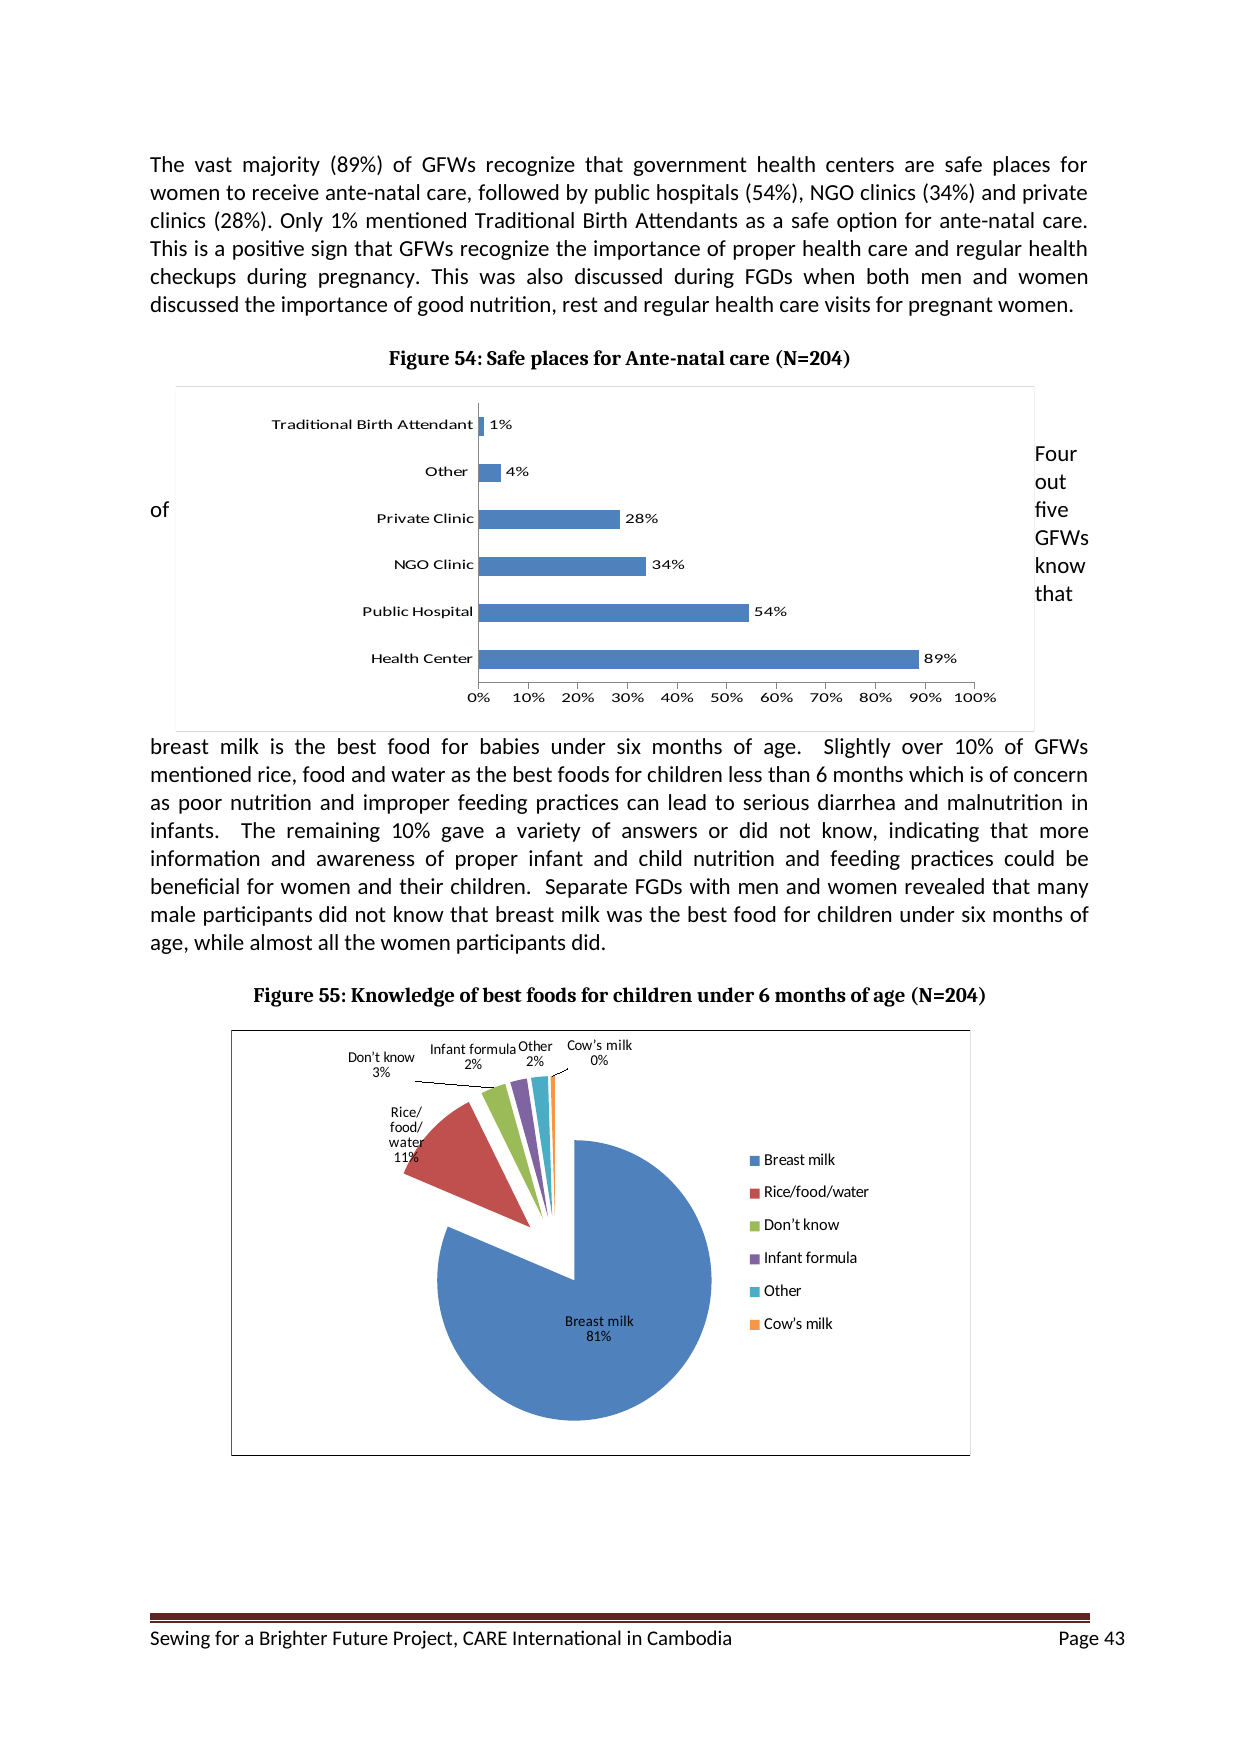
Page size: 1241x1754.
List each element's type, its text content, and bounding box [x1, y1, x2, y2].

text Four out of five GFWs know that breast milk is the best food for babies under six months of age. Slightly over 10% of GFWs mentioned rice, food and water as the best foods for children less than 6 months which is of concern as poor nutrition and improper feeding practices can lead to serious diarrhea and malnutrition in infants. The remaining 10% gave a variety of answers or did not know, indicating that more information and awareness of proper infant and child nutrition and feeding practices could be beneficial for women and their children. Separate FGDs with men and women revealed that many male participants did not know that breast milk was the best food for children under six months of age, while almost all the women participants did. [150, 439, 1090, 956]
text The vast majority (89%) of GFWs recognize that government health centers are safe places for women to receive ante-natal care, followed by public hospitals (54%), NGO clinics (34%) and private clinics (28%). Only 1% mentioned Traditional Birth Attendants as a safe option for ante-natal care. This is a positive sign that GFWs recognize the importance of proper health care and regular health checkups during pregnancy. This was also discussed during FGDs when both men and women discussed the importance of good nutrition, rest and regular health care visits for pregnant women. [150, 150, 1090, 318]
text Figure 54: Safe places for Ante-natal care (N=204) [150, 347, 1090, 371]
text Figure 55: Knowledge of best foods for children under 6 months of age (N=204) [150, 984, 1090, 1008]
